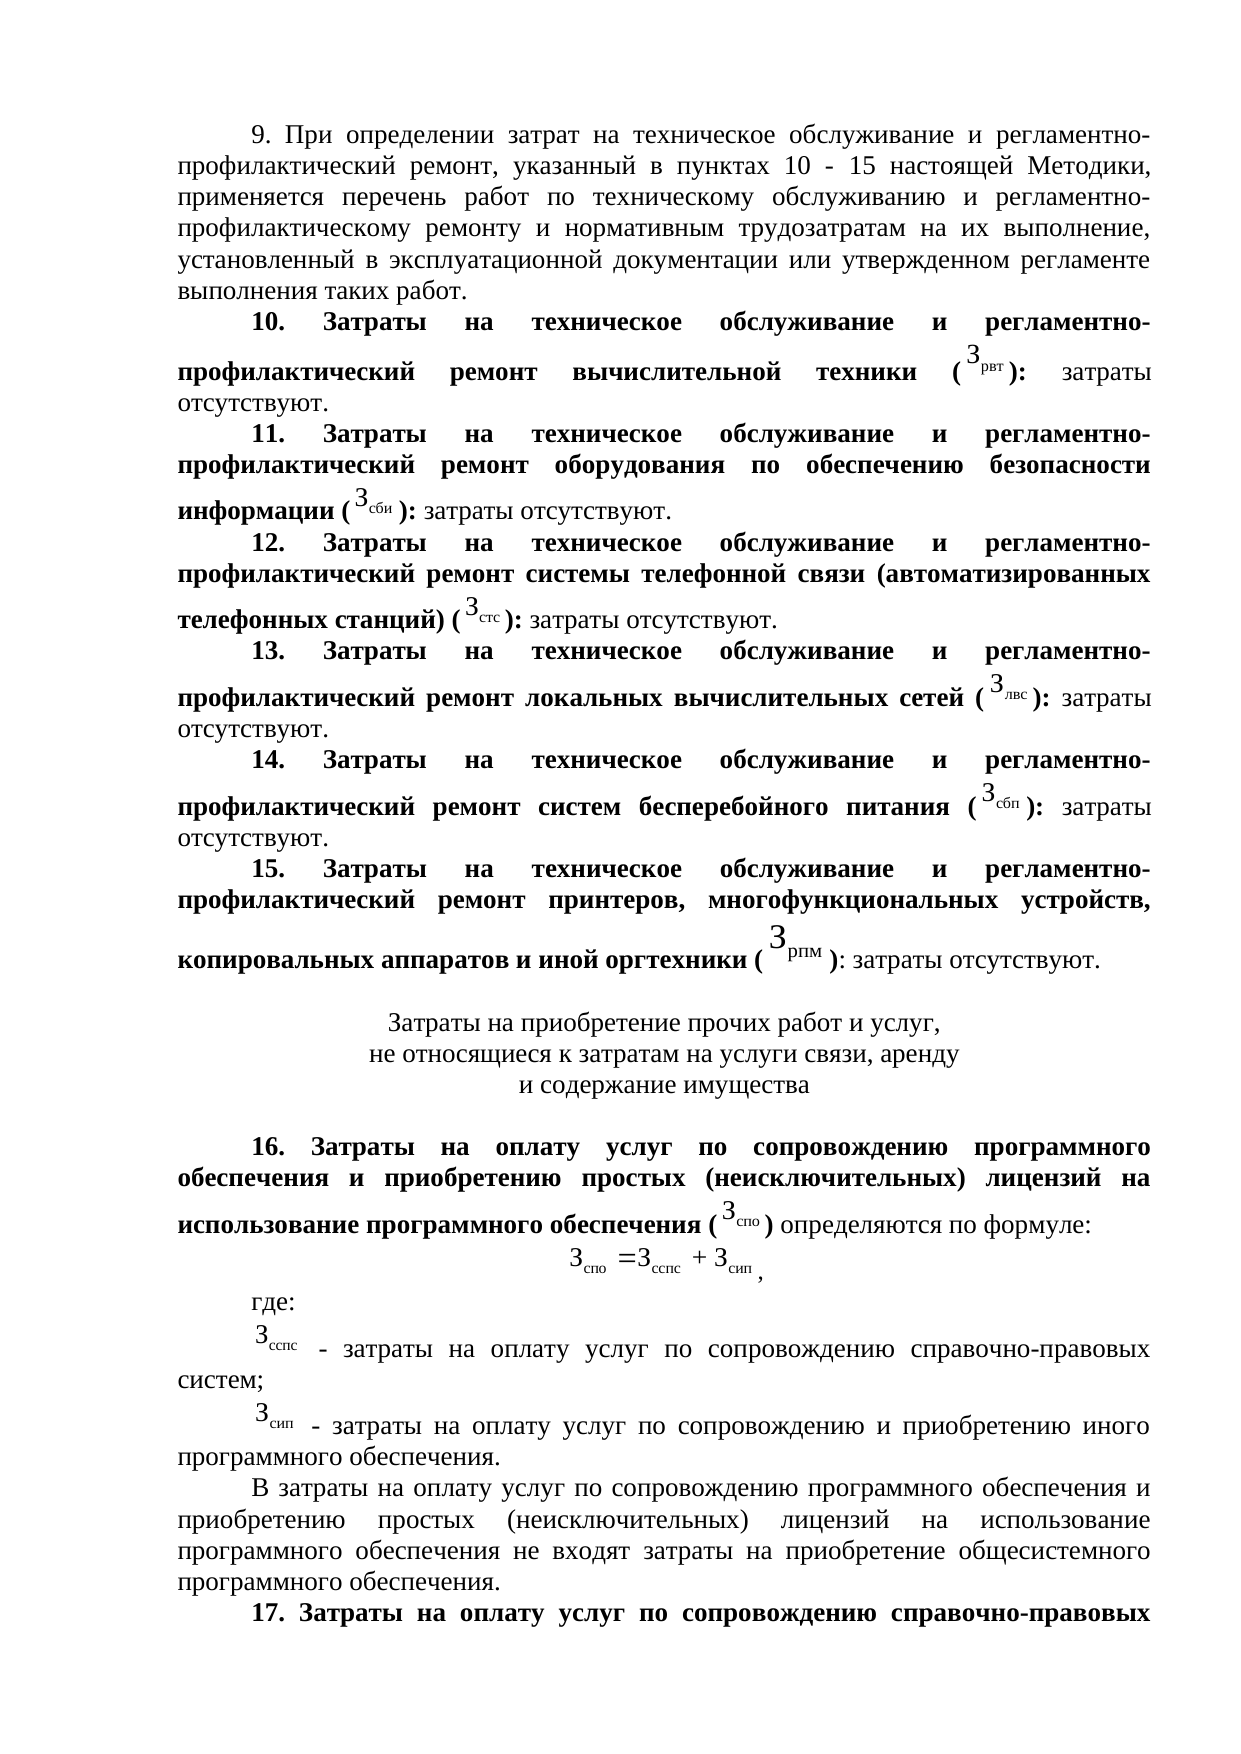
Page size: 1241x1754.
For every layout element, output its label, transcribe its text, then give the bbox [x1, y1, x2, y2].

text - затраты на оплату услуг по сопровождению и приобретению иного программного обеспечения. [177, 1394, 1152, 1472]
text 11. Затраты на техническое обслуживание и регламентно-профилактический ремонт оборудования по обеспечению безопасности информации (): затраты отсутствуют. [177, 417, 1152, 526]
text 15. Затраты на техническое обслуживание и регламентно-профилактический ремонт принтеров, многофункциональных устройств, копировальных аппаратов и иной оргтехники (): затраты отсутствуют. [177, 852, 1152, 975]
text где: [177, 1285, 1152, 1316]
text - затраты на оплату услуг по сопровождению справочно-правовых систем; [177, 1316, 1152, 1394]
text 13. Затраты на техническое обслуживание и регламентно-профилактический ремонт локальных вычислительных сетей (): затраты отсутствуют. [177, 634, 1152, 743]
text не относящиеся к затратам на услуги связи, аренду [177, 1037, 1152, 1068]
text 12. Затраты на техническое обслуживание и регламентно-профилактический ремонт системы телефонной связи (автоматизированных телефонных станций) (): затраты отсутствуют. [177, 526, 1152, 634]
text , [177, 1239, 1152, 1285]
text 10. Затраты на техническое обслуживание и регламентно-профилактический ремонт вычислительной техники (): затраты отсутствуют. [177, 305, 1152, 417]
text 14. Затраты на техническое обслуживание и регламентно-профилактический ремонт систем бесперебойного питания (): затраты отсутствуют. [177, 743, 1152, 852]
text В затраты на оплату услуг по сопровождению программного обеспечения и приобретению простых (неисключительных) лицензий на использование программного обеспечения не входят затраты на приобретение общесистемного программного обеспечения. [177, 1472, 1152, 1596]
text и содержание имущества [177, 1068, 1152, 1099]
text 9. При определении затрат на техническое обслуживание и регламентно-профилактический ремонт, указанный в пунктах 10 - 15 настоящей Методики, применяется перечень работ по техническому обслуживанию и регламентно-профилактическому ремонту и нормативным трудозатратам на их выполнение, установленный в эксплуатационной документации или утвержденном регламенте выполнения таких работ. [177, 118, 1152, 305]
text Затраты на приобретение прочих работ и услуг, [177, 1006, 1152, 1037]
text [177, 1596, 1152, 1627]
text 16. Затраты на оплату услуг по сопровождению программного обеспечения и приобретению простых (неисключительных) лицензий на использование программного обеспечения () определяются по формуле: [177, 1130, 1152, 1239]
